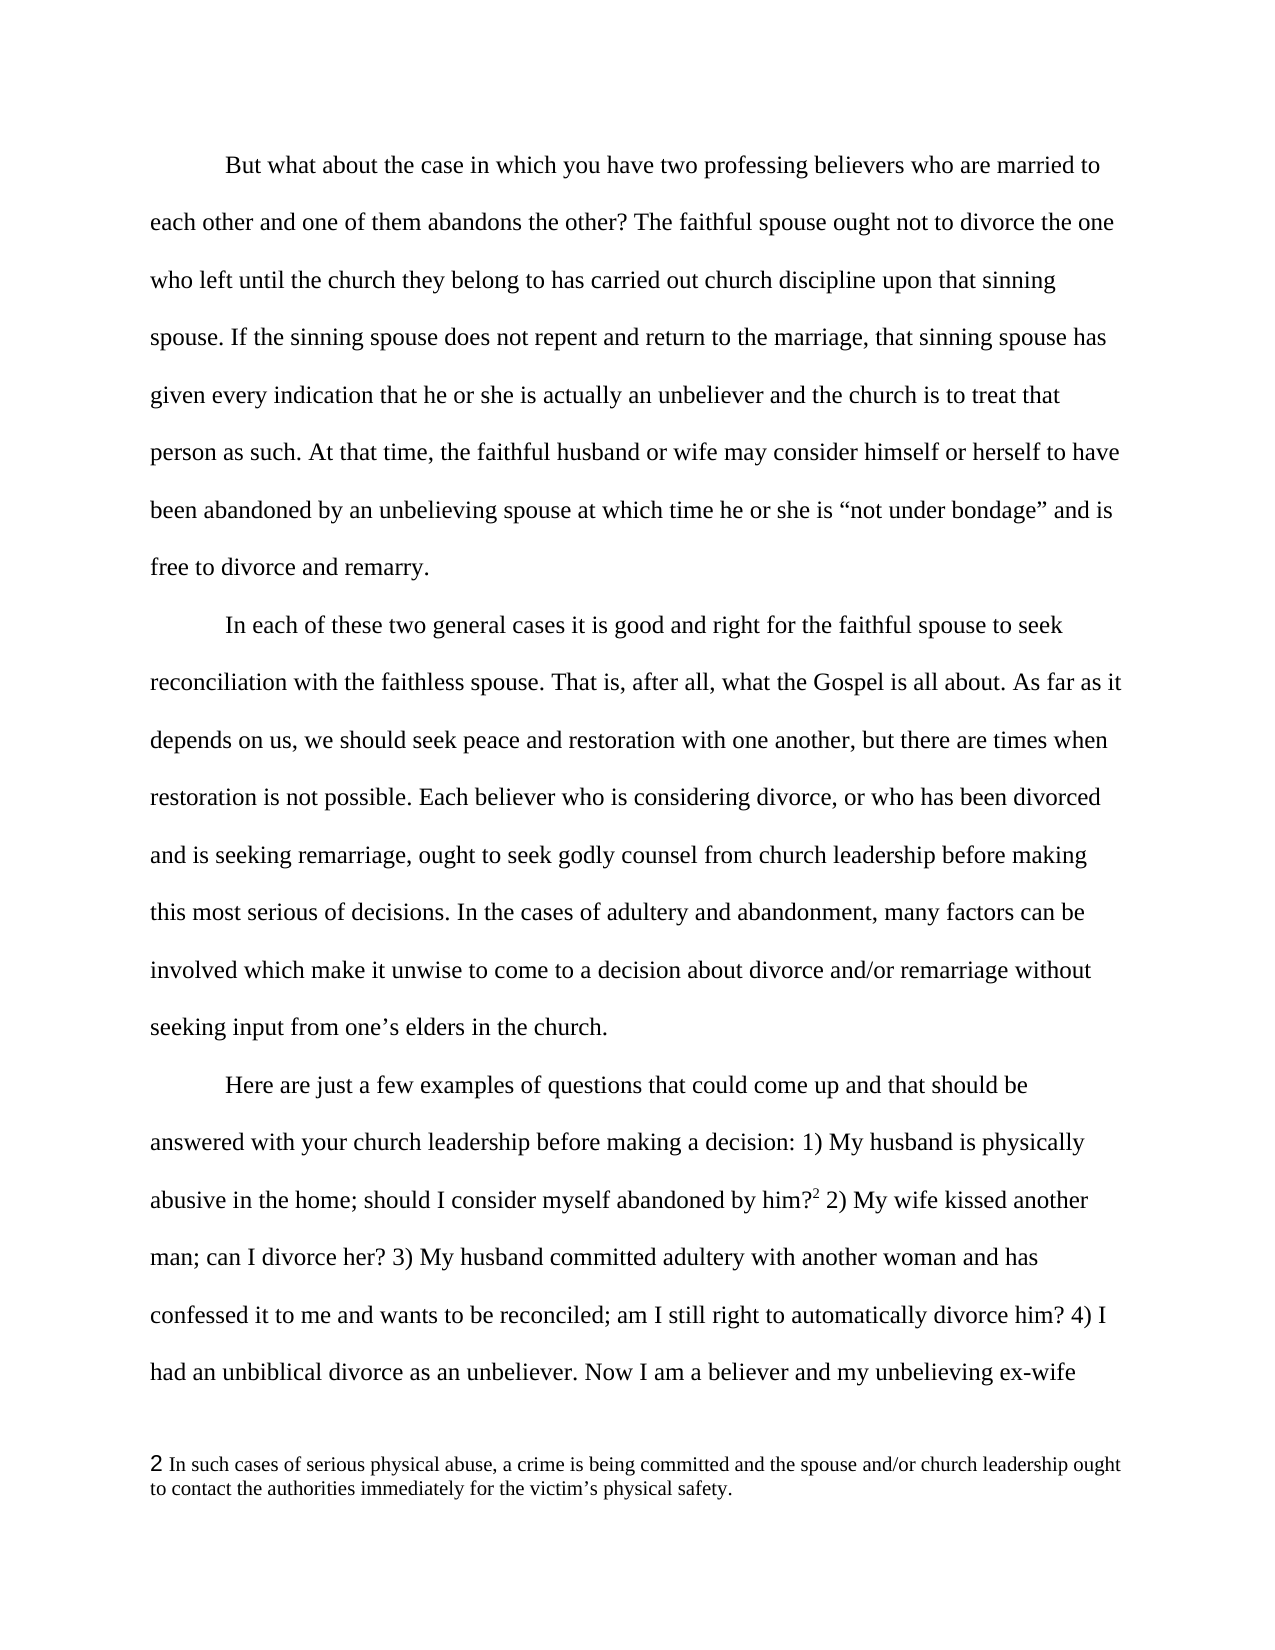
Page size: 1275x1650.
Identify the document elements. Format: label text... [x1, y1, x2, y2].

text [150, 1070, 1125, 1386]
text But what about the case in which you have two professing believers who are married to each other and one of them abandons the other? The faithful spouse ought not to divorce the one who left until the church they belong to has carried out church discipline upon that sinning spouse. If the sinning spouse does not repent and return to the marriage, that sinning spouse has given every indication that he or she is actually an unbeliever and the church is to treat that person as such. At that time, the faithful husband or wife may consider himself or herself to have been abandoned by an unbelieving spouse at which time he or she is “not under bondage” and is free to divorce and remarry. [150, 150, 1125, 581]
text In each of these two general cases it is good and right for the faithful spouse to seek reconciliation with the faithless spouse. That is, after all, what the Gospel is all about. As far as it depends on us, we should seek peace and restoration with one another, but there are times when restoration is not possible. Each believer who is considering divorce, or who has been divorced and is seeking remarriage, ought to seek godly counsel from church leadership before making this most serious of decisions. In the cases of adultery and abandonment, many factors can be involved which make it unwise to come to a decision about divorce and/or remarriage without seeking input from one’s elders in the church. [150, 610, 1125, 1041]
